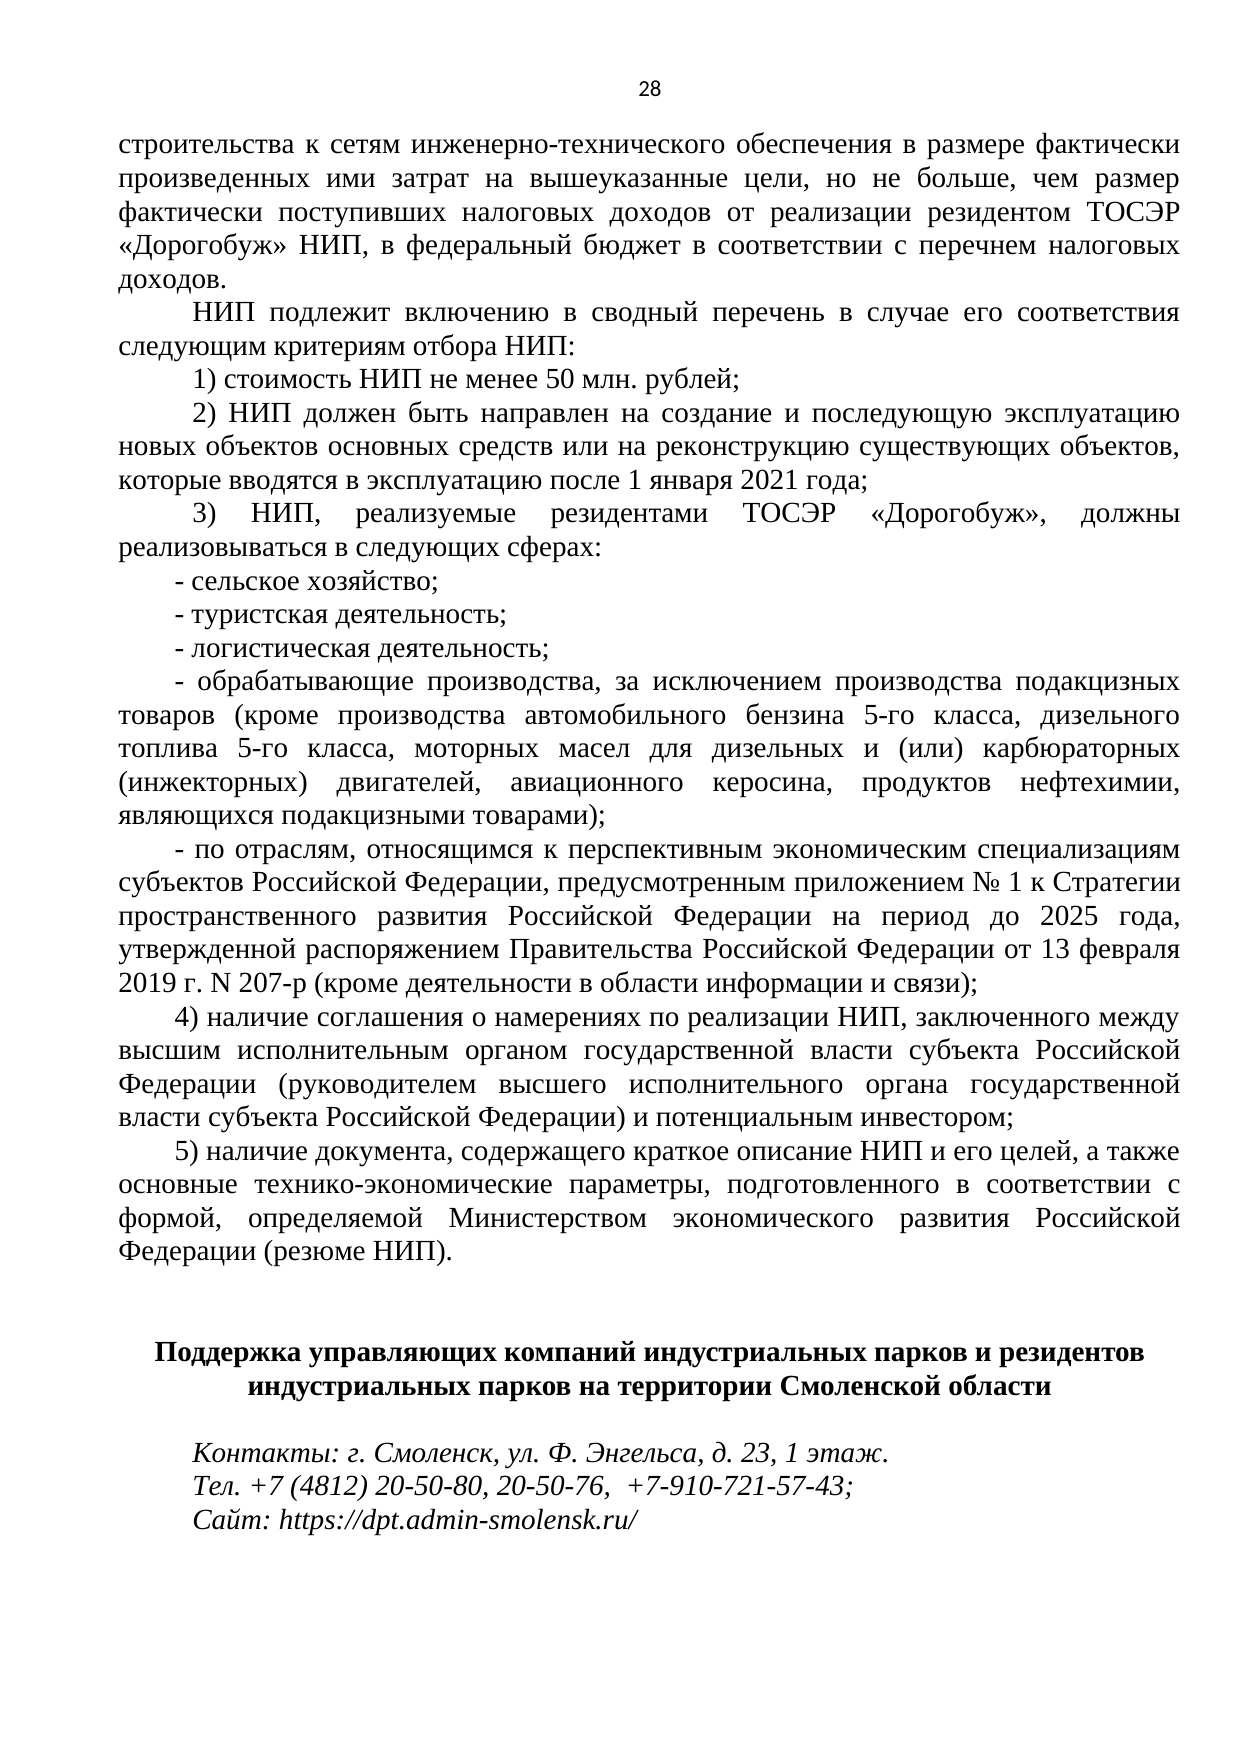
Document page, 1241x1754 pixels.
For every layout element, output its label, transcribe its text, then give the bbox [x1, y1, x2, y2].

text НИП подлежит включению в сводный перечень в случае его соответствия следующим критериям отбора НИП: [118, 294, 1181, 361]
text 3) НИП, реализуемые резидентами ТОСЭР «Дорогобуж», должны реализовываться в следующих сферах: [118, 496, 1181, 563]
subtitle Поддержка управляющих компаний индустриальных парков и резидентов индустриальных парков на территории Смоленской области [118, 1334, 1181, 1401]
text Тел. +7 (4812) 20-50-80, 20-50-76, +7-910-721-57-43; [118, 1468, 1181, 1502]
text 5) наличие документа, содержащего краткое описание НИП и его целей, а также основные технико-экономические параметры, подготовленного в соответствии с формой, определяемой Министерством экономического развития Российской Федерации (резюме НИП). [118, 1133, 1181, 1267]
text - логистическая деятельность; [118, 630, 1181, 663]
text - сельское хозяйство; [118, 563, 1181, 596]
text Контакты: г. Смоленск, ул. Ф. Энгельса, д. 23, 1 этаж. [118, 1435, 1181, 1468]
text 2) НИП должен быть направлен на создание и последующую эксплуатацию новых объектов основных средств или на реконструкцию существующих объектов, которые вводятся в эксплуатацию после 1 января 2021 года; [118, 395, 1181, 496]
text - по отраслям, относящимся к перспективным экономическим специализациям субъектов Российской Федерации, предусмотренным приложением № 1 к Стратегии пространственного развития Российской Федерации на период до 2025 года, утвержденной распоряжением Правительства Российской Федерации от 13 февраля 2019 г. N 207-р (кроме деятельности в области информации и связи); [118, 831, 1181, 999]
text 1) стоимость НИП не менее 50 млн. рублей; [118, 361, 1181, 395]
text - туристская деятельность; [118, 596, 1181, 630]
text 4) наличие соглашения о намерениях по реализации НИП, заключенного между высшим исполнительным органом государственной власти субъекта Российской Федерации (руководителем высшего исполнительного органа государственной власти субъекта Российской Федерации) и потенциальным инвестором; [118, 999, 1181, 1133]
text - обрабатывающие производства, за исключением производства подакцизных товаров (кроме производства автомобильного бензина 5-го класса, дизельного топлива 5-го класса, моторных масел для дизельных и (или) карбюраторных (инжекторных) двигателей, авиационного керосина, продуктов нефтехимии, являющихся подакцизными товарами); [118, 663, 1181, 831]
text Сайт: https://dpt.admin-smolensk.ru/ [118, 1502, 1181, 1535]
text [118, 127, 1181, 294]
